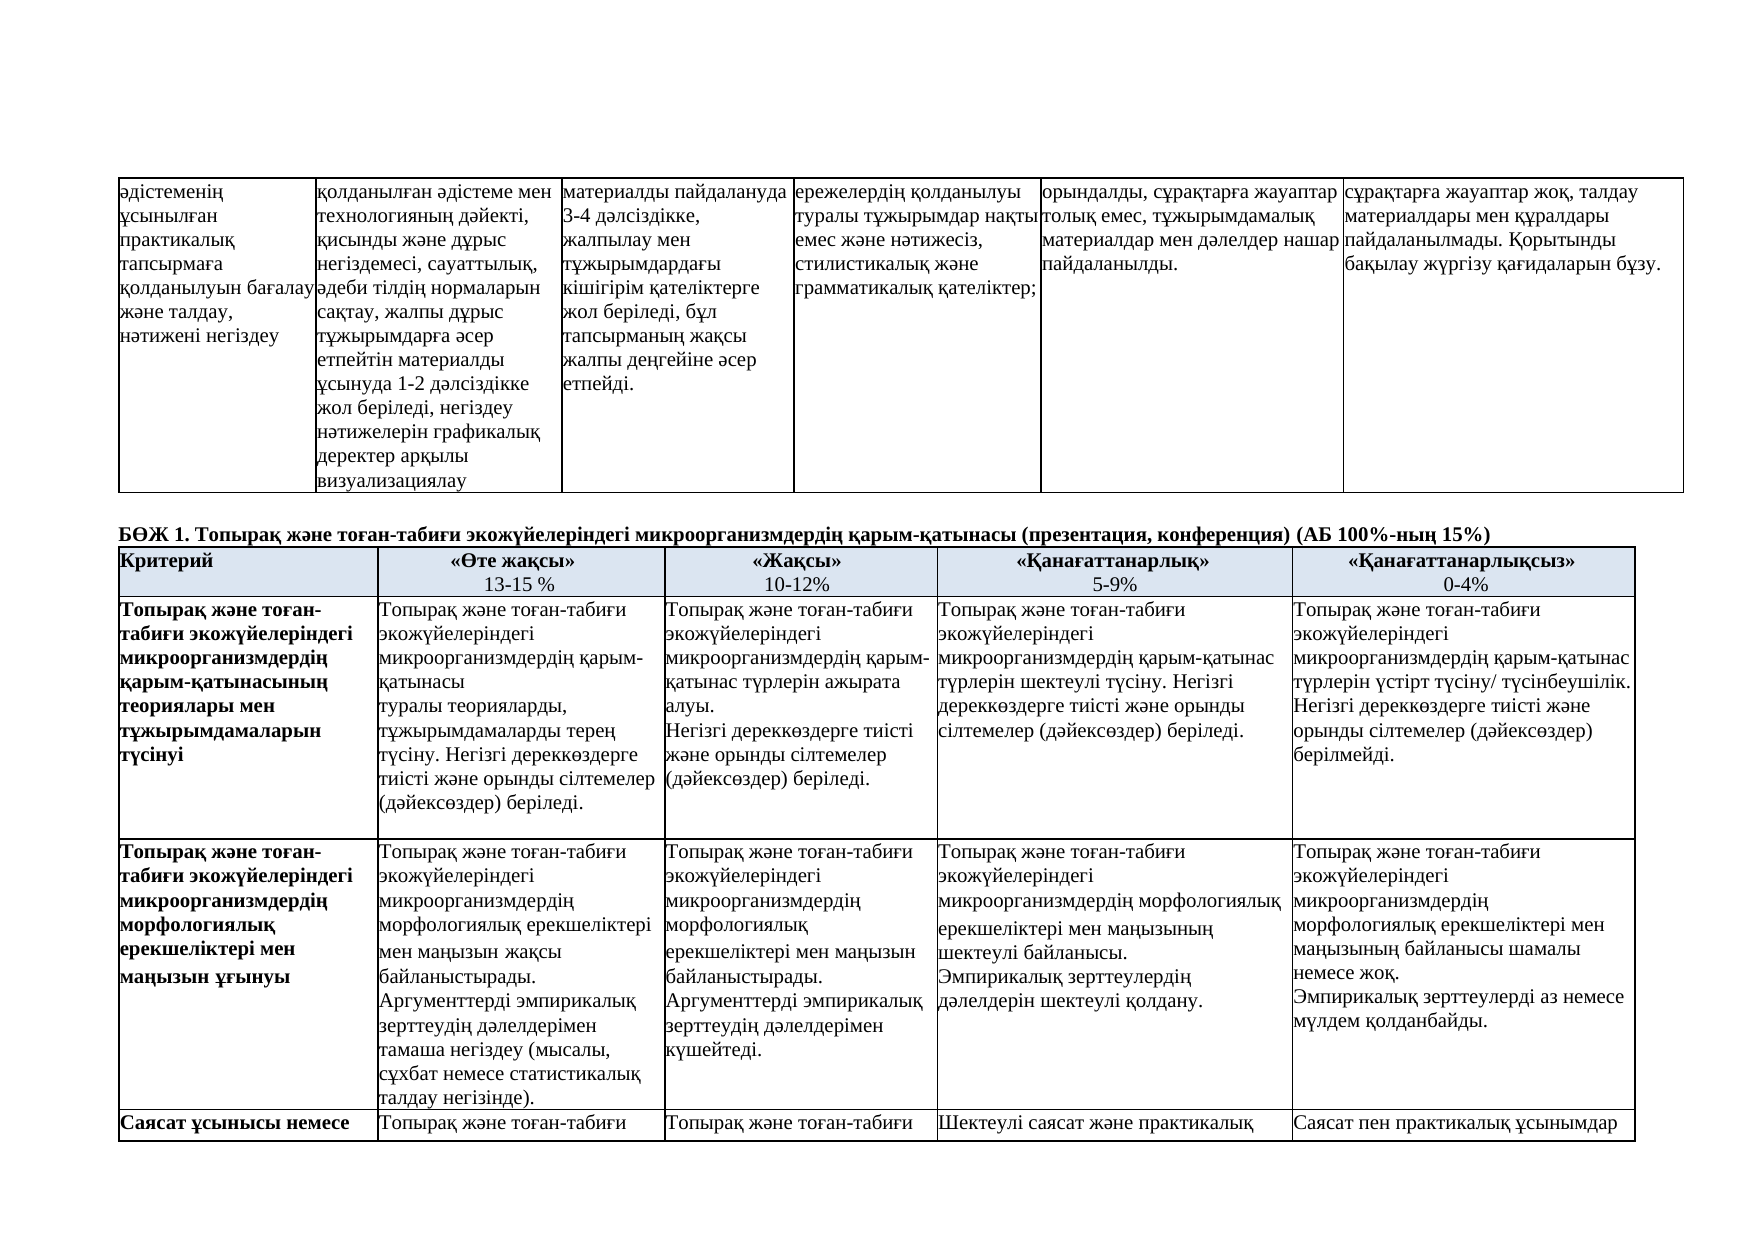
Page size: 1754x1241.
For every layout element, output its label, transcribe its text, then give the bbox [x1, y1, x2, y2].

table_cell Топырақ және тоған-табиғи экожүйелеріндегі микроорганизмдердің қарым-қатынас түрлерін шектеулі түсіну. Негізгі дереккөздерге тиісті және орынды сілтемелер (дәйексөздер) беріледі. [938, 597, 1292, 838]
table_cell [795, 179, 1040, 492]
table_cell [938, 1110, 1292, 1140]
table_cell Топырақ және тоған-табиғи экожүйелеріндегі микроорганизмдердің морфологиялық ерекшеліктері мен маңызын ұғынуы [120, 840, 377, 1109]
table_cell Топырақ және тоған-табиғи экожүйелеріндегі микроорганизмдердің морфологиялық ерекшеліктері мен маңызының шектеулі байланысы. Эмпирикалық зерттеулердің дәлелдерін шектеулі қолдану. [938, 840, 1292, 1109]
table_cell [1344, 179, 1683, 492]
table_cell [120, 1110, 377, 1140]
table_cell Топырақ және тоған-табиғи экожүйелеріндегі микроорганизмдердің қарым-қатынас түрлерін ажырата алуы. Негізгі дереккөздерге тиісті және орынды сілтемелер (дәйексөздер) беріледі. [666, 597, 937, 838]
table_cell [317, 179, 561, 492]
table_cell Топырақ және тоған-табиғи экожүйелеріндегі микроорганизмдердің қарым-қатынасының теориялары мен тұжырымдамаларын түсінуі [120, 597, 377, 838]
table_cell Топырақ және тоған-табиғи экожүйелеріндегі микроорганизмдердің морфологиялық ерекшеліктері мен маңызын жақсы байланыстырады. Аргументтерді эмпирикалық зерттеудің дәлелдерімен тамаша негіздеу (мысалы, сұхбат немесе статистикалық талдау негізінде). [379, 840, 664, 1109]
table_header «Қанағаттанарлық» 5-9% [938, 548, 1292, 596]
table_header «Жақсы» 10-12% [666, 548, 937, 596]
text БӨЖ 1. Топырақ және тоған-табиғи экожүйелеріндегі микроорганизмдердің қарым-қатынасы (презентация, конференция) (АБ 100%-ның 15%) [118, 522, 1636, 546]
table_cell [1293, 1110, 1634, 1140]
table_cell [563, 179, 793, 492]
table_header «Қанағаттанарлықсыз» 0-4% [1293, 548, 1634, 596]
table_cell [666, 1110, 937, 1140]
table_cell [120, 179, 315, 492]
table_cell Топырақ және тоған-табиғи экожүйелеріндегі микроорганизмдердің қарым-қатынас түрлерін үстірт түсіну/ түсінбеушілік. Негізгі дереккөздерге тиісті және орынды сілтемелер (дәйексөздер) берілмейді. [1293, 597, 1634, 838]
table_cell Топырақ және тоған-табиғи экожүйелеріндегі микроорганизмдердің морфологиялық ерекшеліктері мен маңызын байланыстырады. Аргументтерді эмпирикалық зерттеудің дәлелдерімен күшейтеді. [666, 840, 937, 1109]
table_header «Өте жақсы» 13-15 % [379, 548, 664, 596]
table_cell Топырақ және тоған-табиғи экожүйелеріндегі микроорганизмдердің морфологиялық ерекшеліктері мен маңызының байланысы шамалы немесе жоқ. Эмпирикалық зерттеулерді аз немесе мүлдем қолданбайды. [1293, 840, 1634, 1109]
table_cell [1042, 179, 1343, 492]
table_header Критерий [120, 548, 377, 596]
table_cell Топырақ және тоған-табиғи экожүйелеріндегі микроорганизмдердің қарым-қатынасы туралы теорияларды, тұжырымдамаларды терең түсіну. Негізгі дереккөздерге тиісті және орынды сілтемелер (дәйексөздер) беріледі. [379, 597, 664, 838]
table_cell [379, 1110, 664, 1140]
